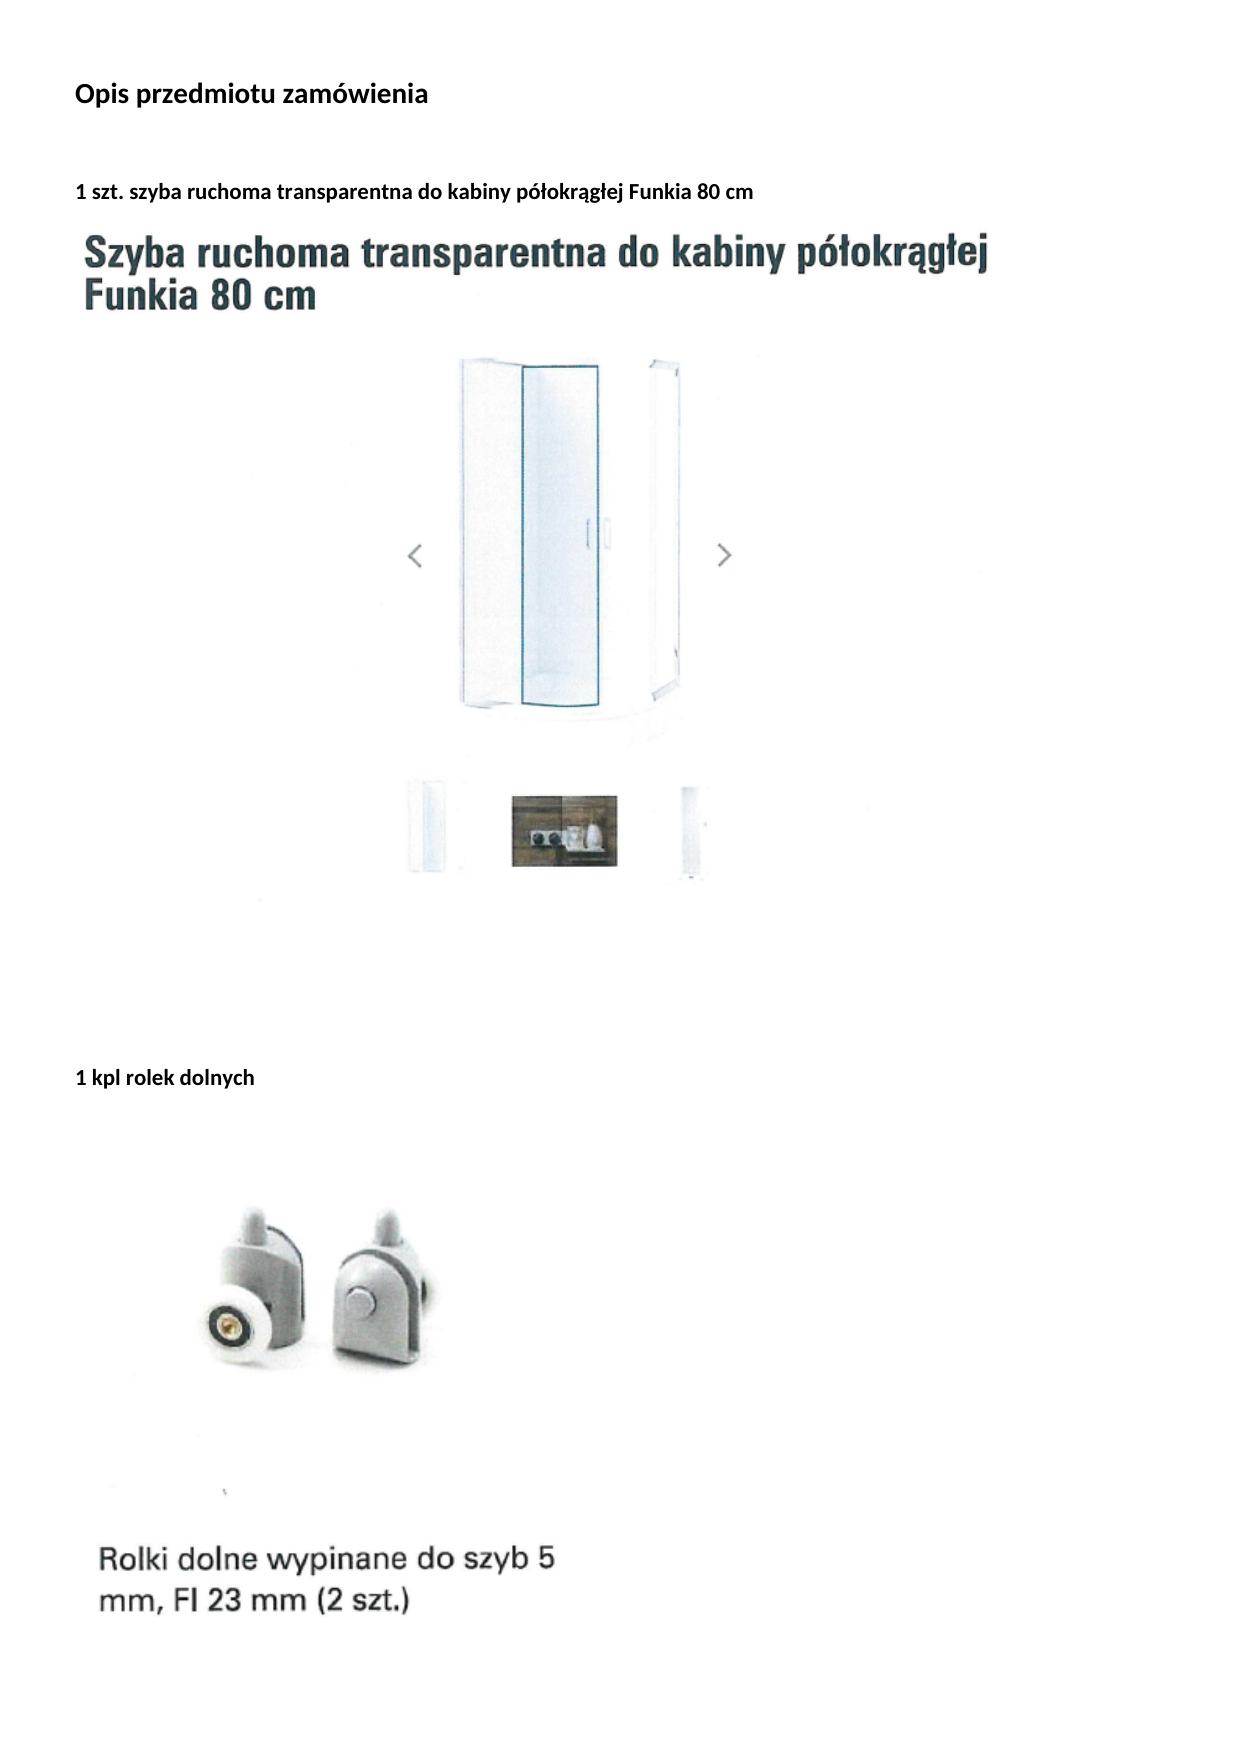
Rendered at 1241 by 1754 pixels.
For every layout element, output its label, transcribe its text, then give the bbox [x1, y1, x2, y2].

text Opis przedmiotu zamówienia [75, 75, 1165, 111]
text 1 szt. szyba ruchoma transparentna do kabiny półokrągłej Funkia 80 cm [75, 177, 1165, 205]
text 1 kpl rolek dolnych [75, 1063, 1165, 1091]
picture [75, 223, 1021, 904]
picture [75, 1156, 583, 1646]
